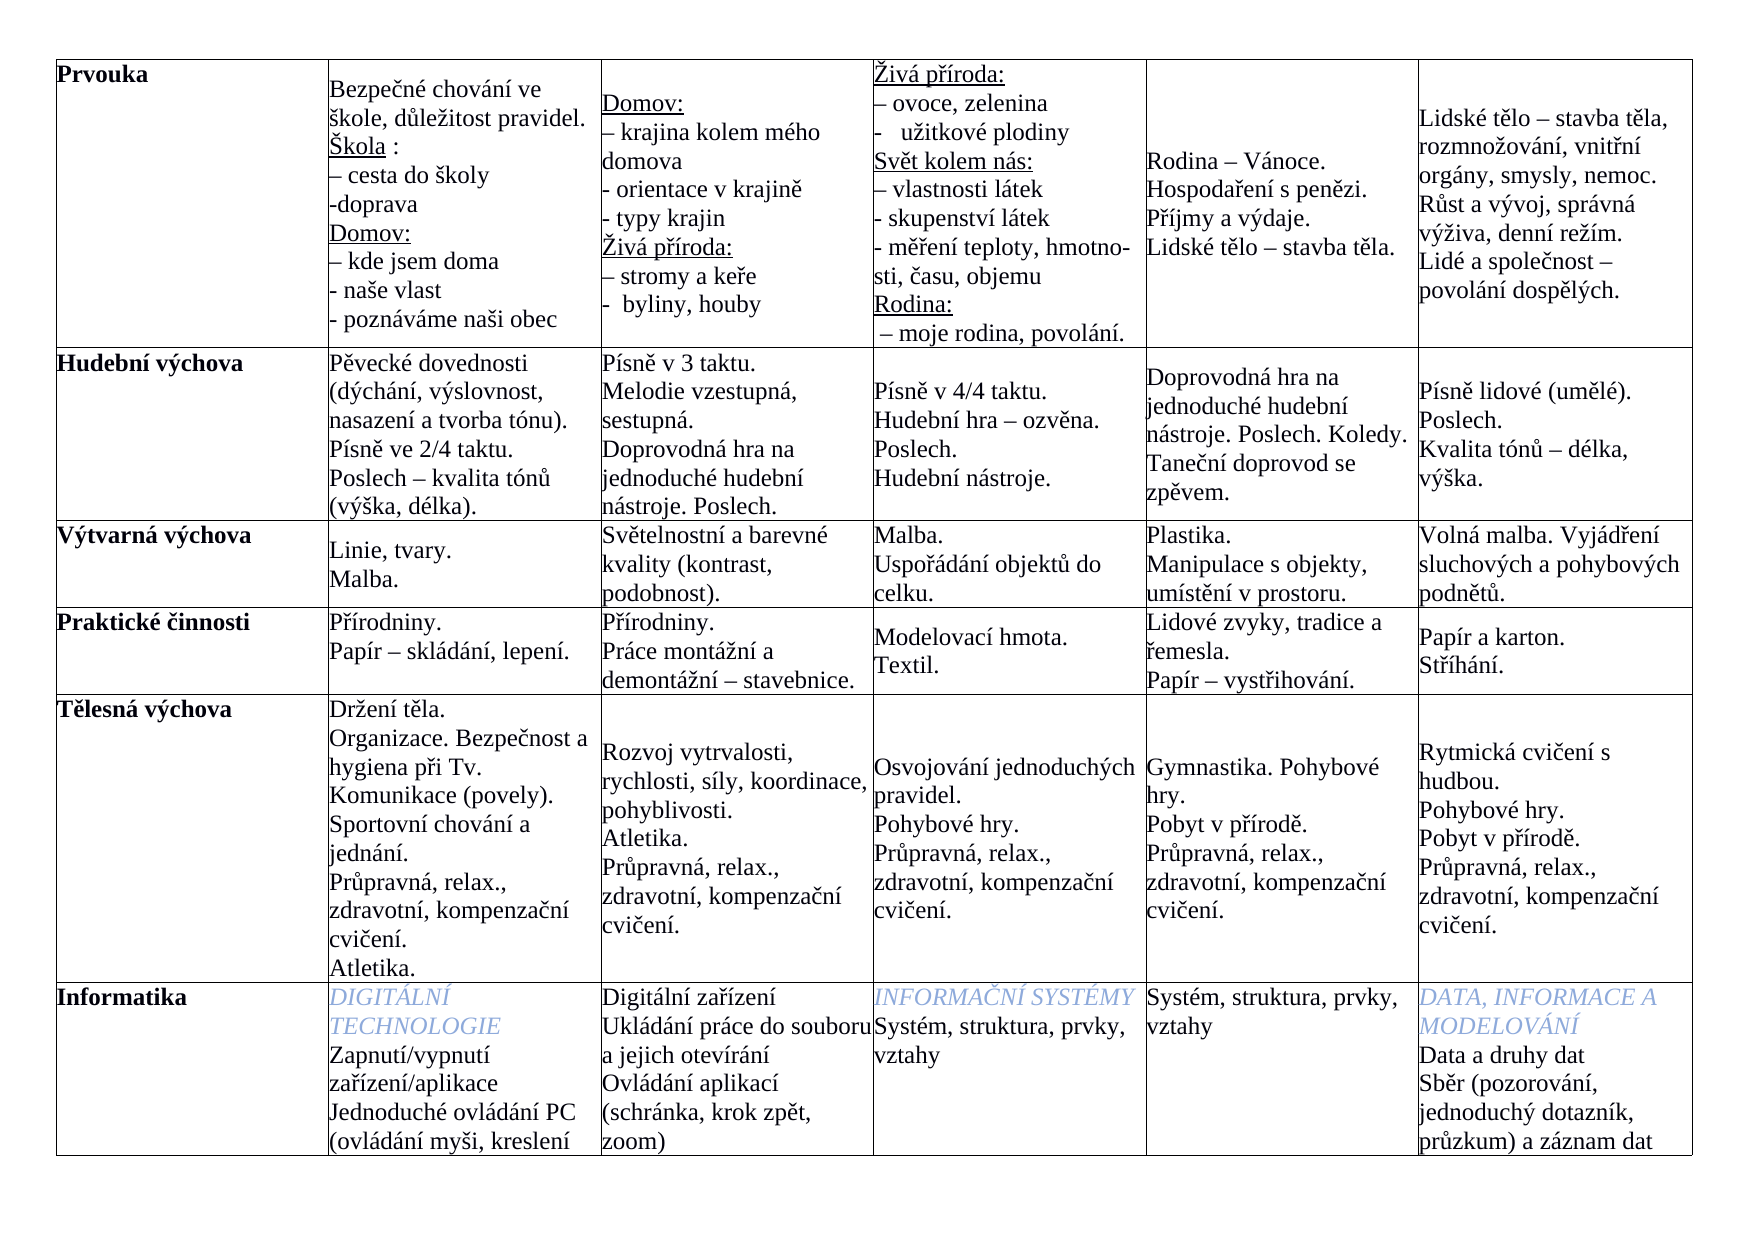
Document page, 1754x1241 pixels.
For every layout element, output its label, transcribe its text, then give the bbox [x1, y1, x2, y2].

table_cell Doprovodná hra na jednoduché hudební nástroje. Poslech. Koledy. Taneční doprovod se zpěvem. [1147, 348, 1418, 520]
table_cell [1147, 983, 1418, 1155]
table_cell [1419, 983, 1692, 1155]
table_cell Přírodniny. Papír – skládání, lepení. [329, 608, 601, 694]
table_cell Písně v 4/4 taktu. Hudební hra – ozvěna. Poslech. Hudební nástroje. [874, 348, 1146, 520]
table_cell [602, 983, 873, 1155]
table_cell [329, 983, 601, 1155]
table_cell Informatika [57, 983, 328, 1155]
table_cell Lidové zvyky, tradice a řemesla. Papír – vystřihování. [1147, 608, 1418, 694]
table_cell Hudební výchova [57, 348, 328, 520]
table_cell Rytmická cvičení s hudbou. Pohybové hry. Pobyt v přírodě. Průpravná, relax., zdravotní, kompenzační cvičení. [1419, 695, 1692, 982]
table_cell Gymnastika. Pohybové hry. Pobyt v přírodě. Průpravná, relax., zdravotní, kompenzační cvičení. [1147, 695, 1418, 982]
table_cell Papír a karton. Stříhání. [1419, 608, 1692, 694]
table_cell Světelnostní a barevné kvality (kontrast, podobnost). [602, 521, 873, 607]
table_cell Plastika. Manipulace s objekty, umístění v prostoru. [1147, 521, 1418, 607]
table_cell Výtvarná výchova [57, 521, 328, 607]
table_cell Pěvecké dovednosti (dýchání, výslovnost, nasazení a tvorba tónu). Písně ve 2/4 taktu. Poslech – kvalita tónů (výška, délka). [329, 348, 601, 520]
table_cell Prvouka [57, 60, 328, 347]
table_cell Písně v 3 taktu. Melodie vzestupná, sestupná. Doprovodná hra na jednoduché hudební nástroje. Poslech. [602, 348, 873, 520]
table_cell Linie, tvary. Malba. [329, 521, 601, 607]
table_cell Volná malba. Vyjádření sluchových a pohybových podnětů. [1419, 521, 1692, 607]
table_cell Praktické činnosti [57, 608, 328, 694]
table_cell Lidské tělo – stavba těla, rozmnožování, vnitřní orgány, smysly, nemoc. Růst a vývoj, správná výživa, denní režím. Lidé a společnost – povolání dospělých. [1419, 60, 1692, 347]
table_cell Tělesná výchova [57, 695, 328, 982]
table_cell Rodina – Vánoce. Hospodaření s penězi. Příjmy a výdaje. Lidské tělo – stavba těla. [1147, 60, 1418, 347]
table_cell Bezpečné chování ve škole, důležitost pravidel. Škola : – cesta do školy -doprava Domov: – kde jsem doma - naše vlast - poznáváme naši obec [329, 60, 601, 347]
table_cell Domov: – krajina kolem mého domova - orientace v krajině - typy krajin Živá příroda: – stromy a keře - byliny, houby [602, 60, 873, 347]
table_cell Držení těla. Organizace. Bezpečnost a hygiena při Tv. Komunikace (povely). Sportovní chování a jednání. Průpravná, relax., zdravotní, kompenzační cvičení. Atletika. [329, 695, 601, 982]
table_cell Přírodniny. Práce montážní a demontážní – stavebnice. [602, 608, 873, 694]
table_cell Živá příroda: – ovoce, zelenina - užitkové plodiny Svět kolem nás: – vlastnosti látek - skupenství látek - měření teploty, hmotno-sti, času, objemu Rodina: – moje rodina, povolání. [874, 60, 1146, 347]
table_cell Rozvoj vytrvalosti, rychlosti, síly, koordinace, pohyblivosti. Atletika. Průpravná, relax., zdravotní, kompenzační cvičení. [602, 695, 873, 982]
table_cell Malba. Uspořádání objektů do celku. [874, 521, 1146, 607]
table_cell Modelovací hmota. Textil. [874, 608, 1146, 694]
table_cell Osvojování jednoduchých pravidel. Pohybové hry. Průpravná, relax., zdravotní, kompenzační cvičení. [874, 695, 1146, 982]
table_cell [874, 983, 1146, 1155]
table_cell Písně lidové (umělé). Poslech. Kvalita tónů – délka, výška. [1419, 348, 1692, 520]
